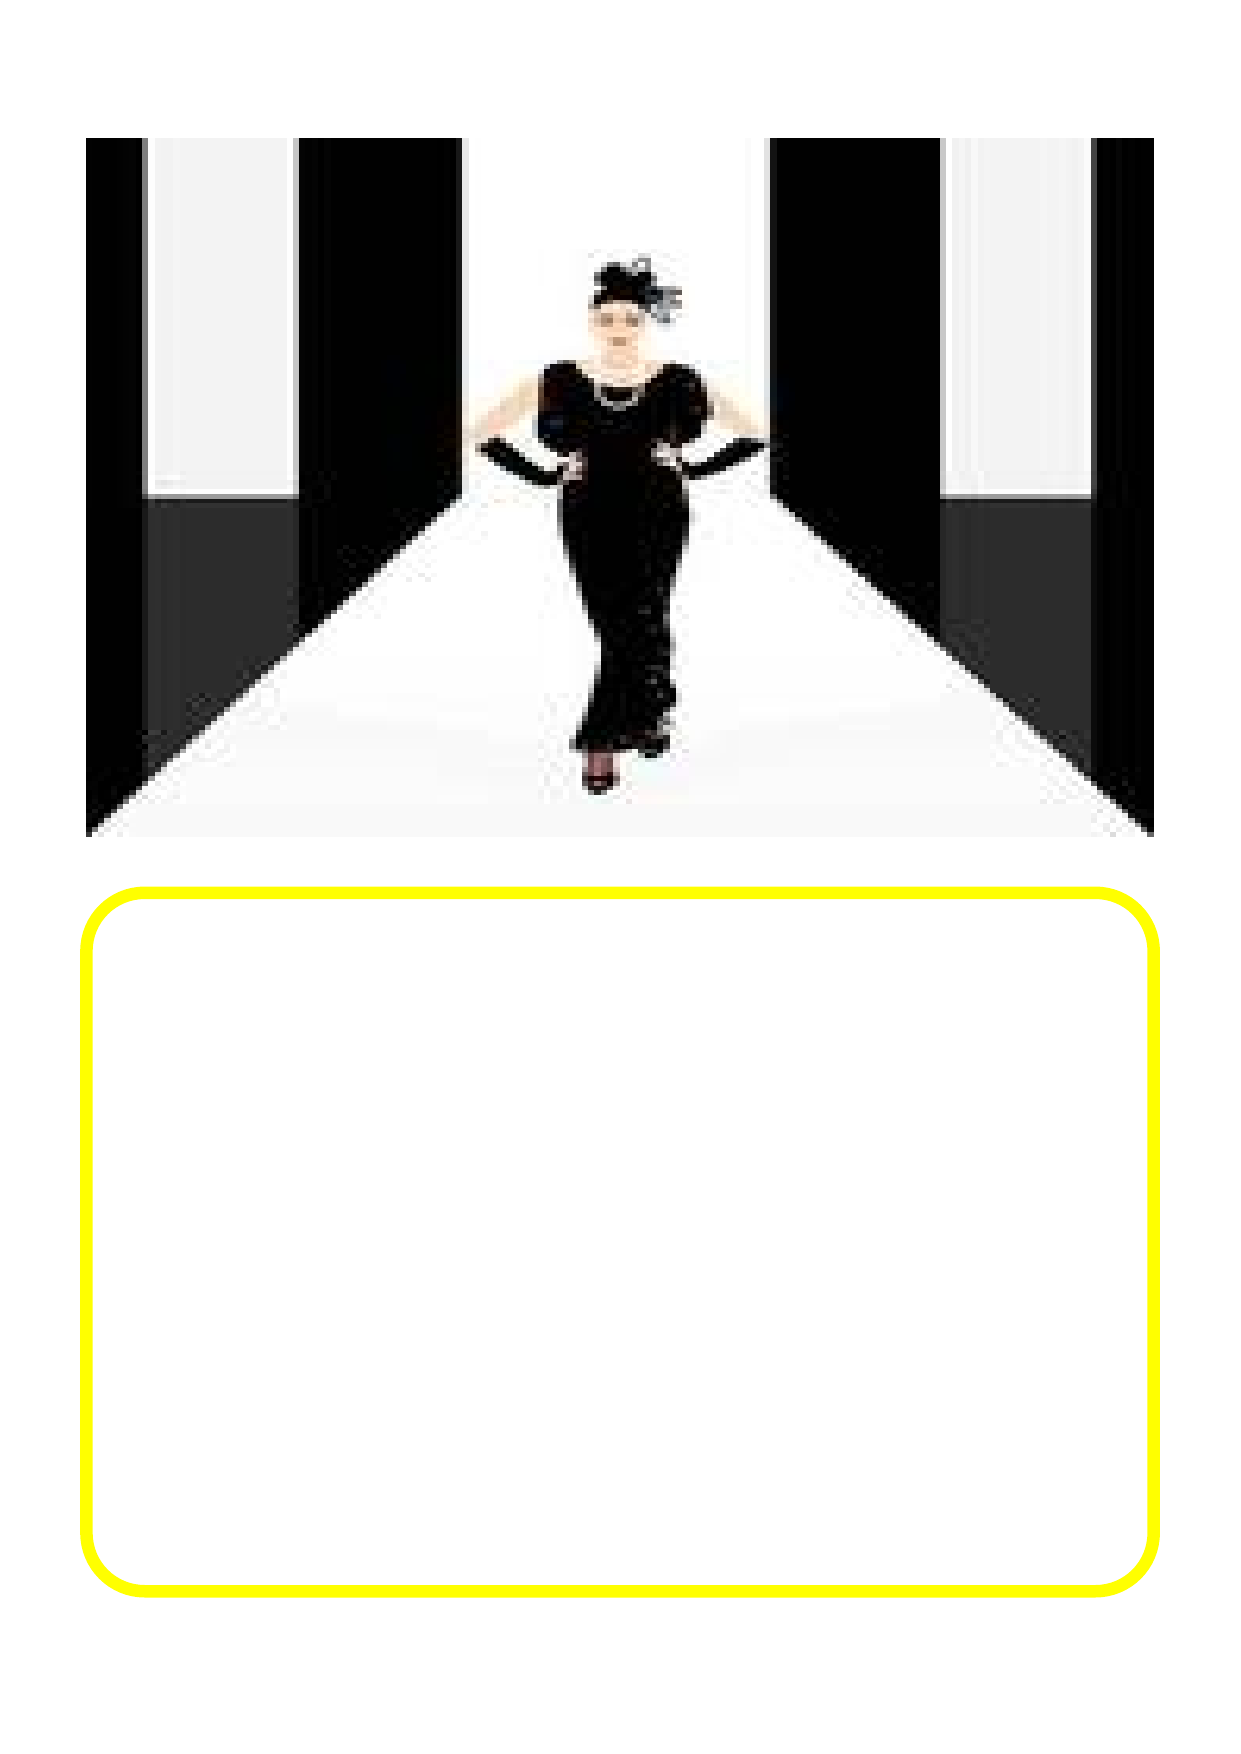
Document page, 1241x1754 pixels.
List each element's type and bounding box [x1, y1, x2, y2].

picture [86, 138, 1154, 837]
